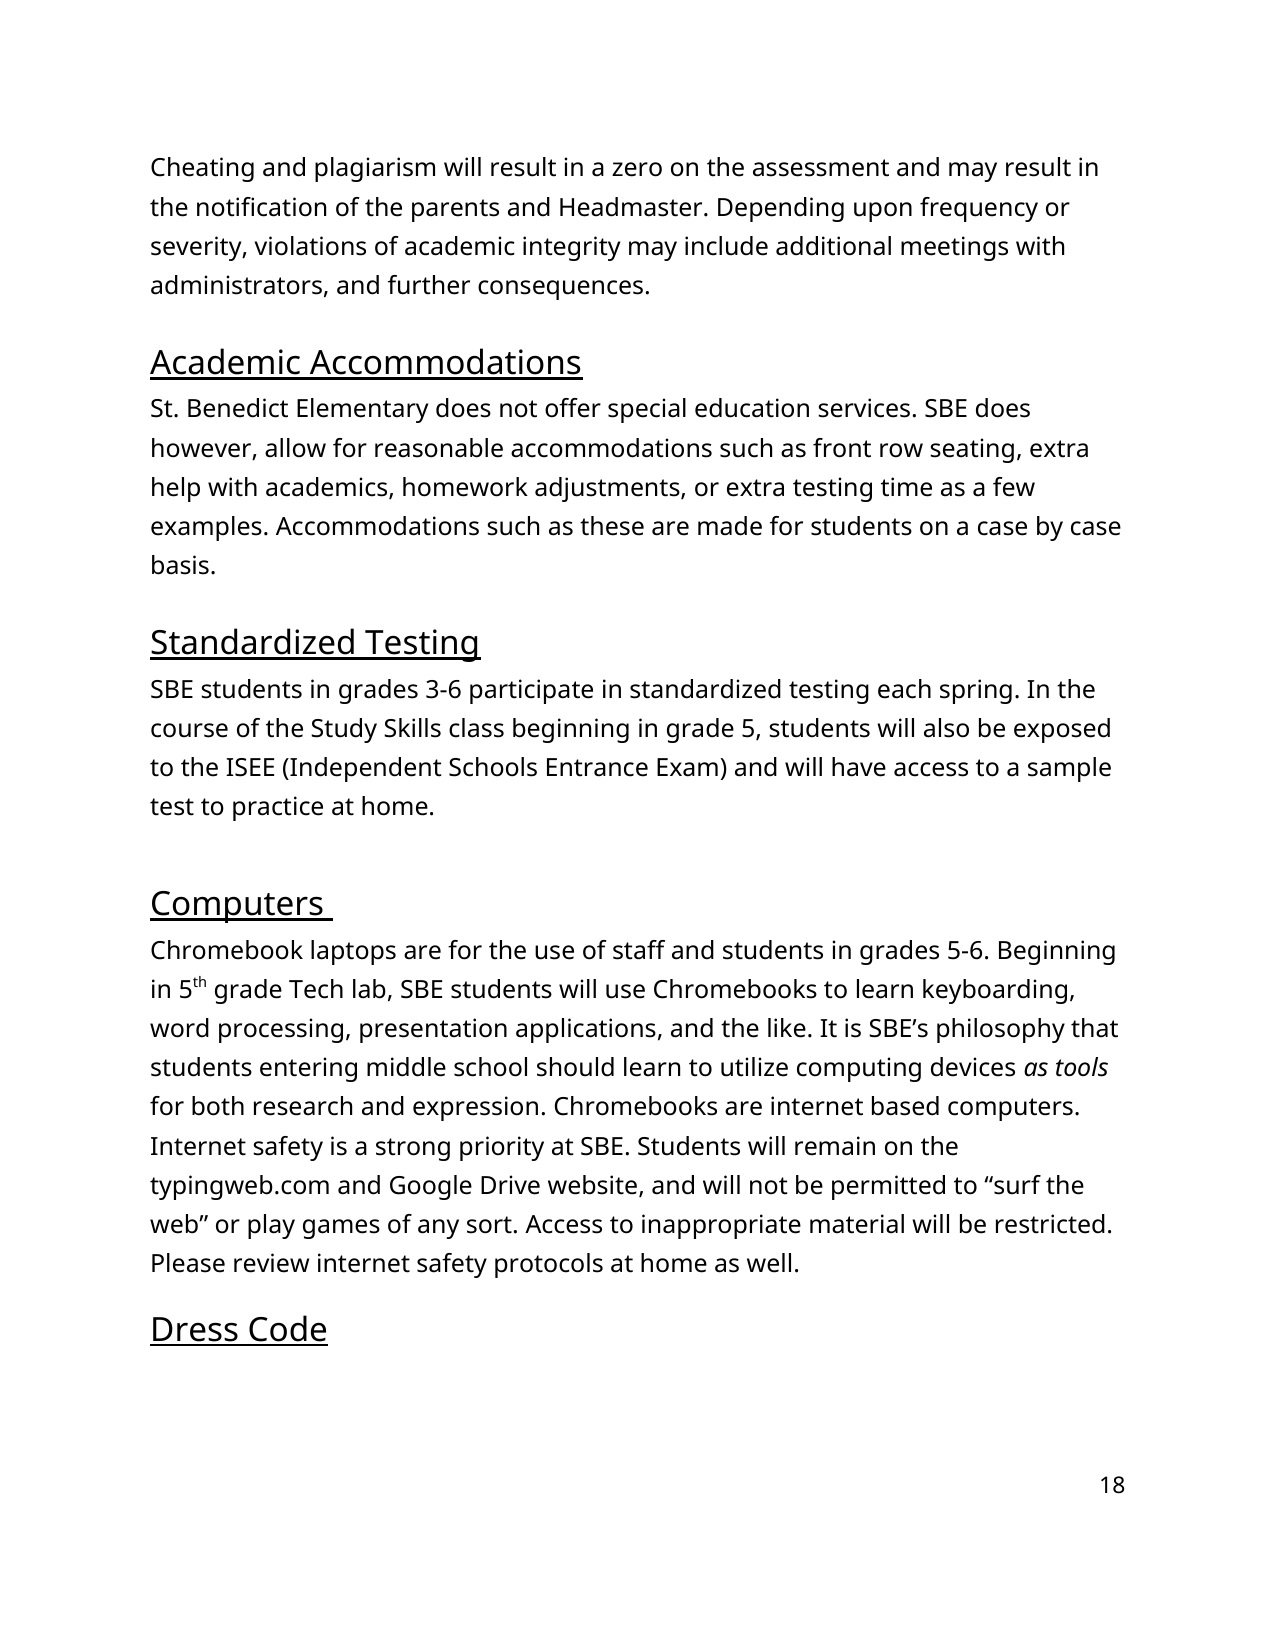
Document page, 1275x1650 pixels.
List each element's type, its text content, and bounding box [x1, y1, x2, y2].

text Chromebook laptops are for the use of staff and students in grades 5-6. Beginning in 5th grade Tech lab, SBE students will use Chromebooks to learn keyboarding, word processing, presentation applications, and the like. It is SBE’s philosophy that students entering middle school should learn to utilize computing devices as tools for both research and expression. Chromebooks are internet based computers. Internet safety is a strong priority at SBE. Students will remain on the typingweb.com and Google Drive website, and will not be permitted to “surf the web” or play games of any sort. Access to inappropriate material will be restricted. Please review internet safety protocols at home as well. [150, 932, 1125, 1280]
text SBE students in grades 3-6 participate in standardized testing each spring. In the course of the Study Skills class beginning in grade 5, students will also be exposed to the ISEE (Independent Schools Entrance Exam) and will have access to a sample test to practice at home. [150, 671, 1125, 823]
text Standardized Testing [150, 619, 1125, 664]
text Academic Accommodations [150, 339, 1125, 384]
text Dress Code [150, 1306, 1125, 1351]
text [150, 150, 1125, 302]
text St. Benedict Elementary does not offer special education services. SBE does however, allow for reasonable accommodations such as front row seating, extra help with academics, homework adjustments, or extra testing time as a few examples. Accommodations such as these are made for students on a case by case basis. [150, 391, 1125, 582]
text Computers [150, 880, 1125, 926]
